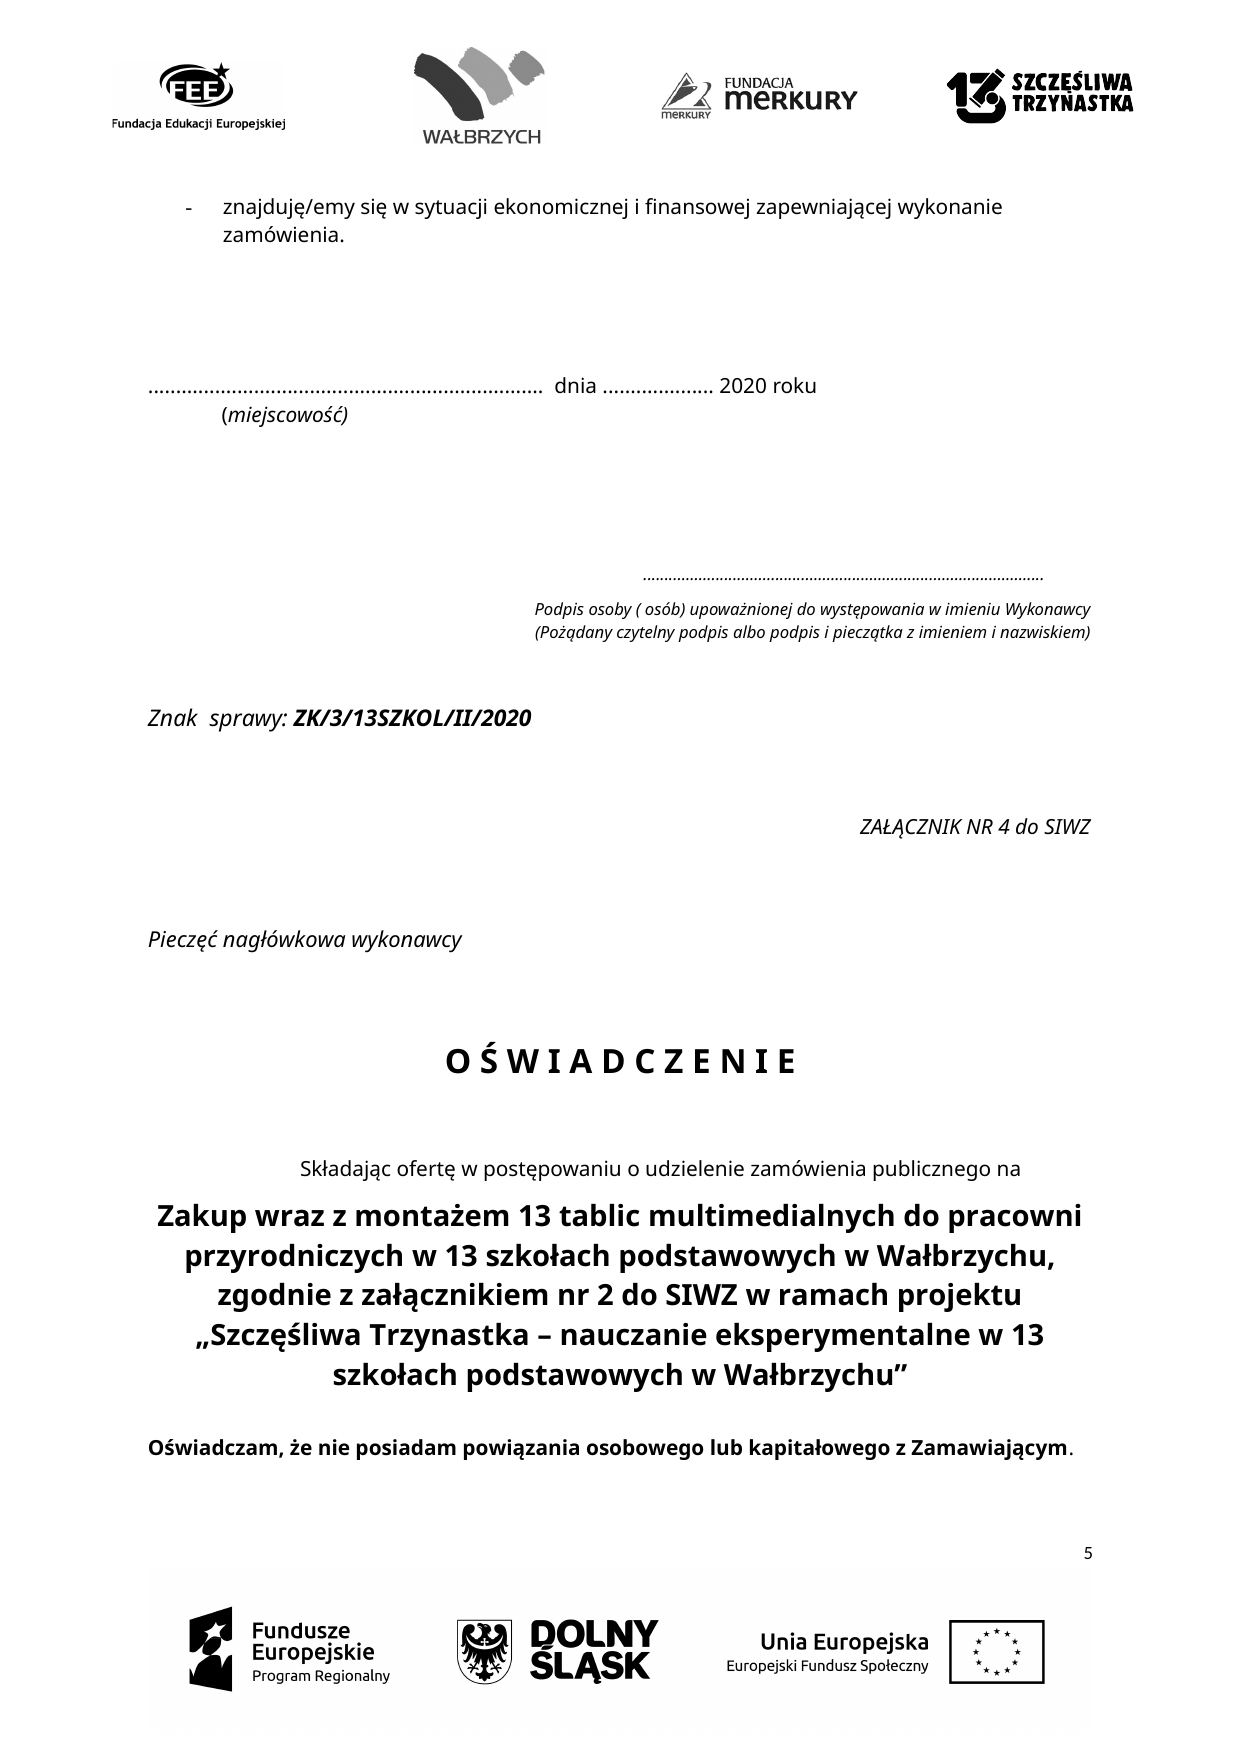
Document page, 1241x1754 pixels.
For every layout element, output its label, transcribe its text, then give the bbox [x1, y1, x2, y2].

text Oświadczam, że nie posiadam powiązania osobowego lub kapitałowego z Zamawiającym. [148, 1433, 1093, 1462]
text Zakup wraz z montażem 13 tablic multimedialnych do pracowni przyrodniczych w 13 szkołach podstawowych w Wałbrzychu, zgodnie z załącznikiem nr 2 do SIWZ w ramach projektu „Szczęśliwa Trzynastka – nauczanie eksperymentalne w 13 szkołach podstawowych w Wałbrzychu” [148, 1195, 1093, 1393]
picture [411, 44, 547, 148]
list znajduję/emy się w sytuacji ekonomicznej i finansowej zapewniającej wykonanie zamówienia. [185, 192, 1093, 249]
picture [945, 67, 1136, 125]
picture [112, 62, 285, 130]
text ZAŁĄCZNIK NR 4 do SIWZ [148, 812, 1093, 840]
text Pieczęć nagłówkowa wykonawcy [148, 924, 1093, 954]
text Składając ofertę w postępowaniu o udzielenie zamówienia publicznego na [148, 1154, 1093, 1183]
text Znak sprawy: ZK/3/13SZKOL/II/2020 [148, 702, 1093, 733]
picture [147, 1564, 1091, 1734]
text .............................................................................................. [515, 563, 1093, 585]
text Podpis osoby ( osób) upoważnionej do występowania w imieniu Wykonawcy [148, 598, 1093, 621]
text ....................................................................... dnia .................... 2020 roku [148, 372, 1093, 400]
picture [654, 67, 865, 123]
text O Ś W I A D C Z E N I E [148, 1038, 1093, 1084]
text (Pożądany czytelny podpis albo podpis i pieczątka z imieniem i nazwiskiem) [148, 621, 1093, 643]
text (miejscowość) [148, 400, 1093, 428]
